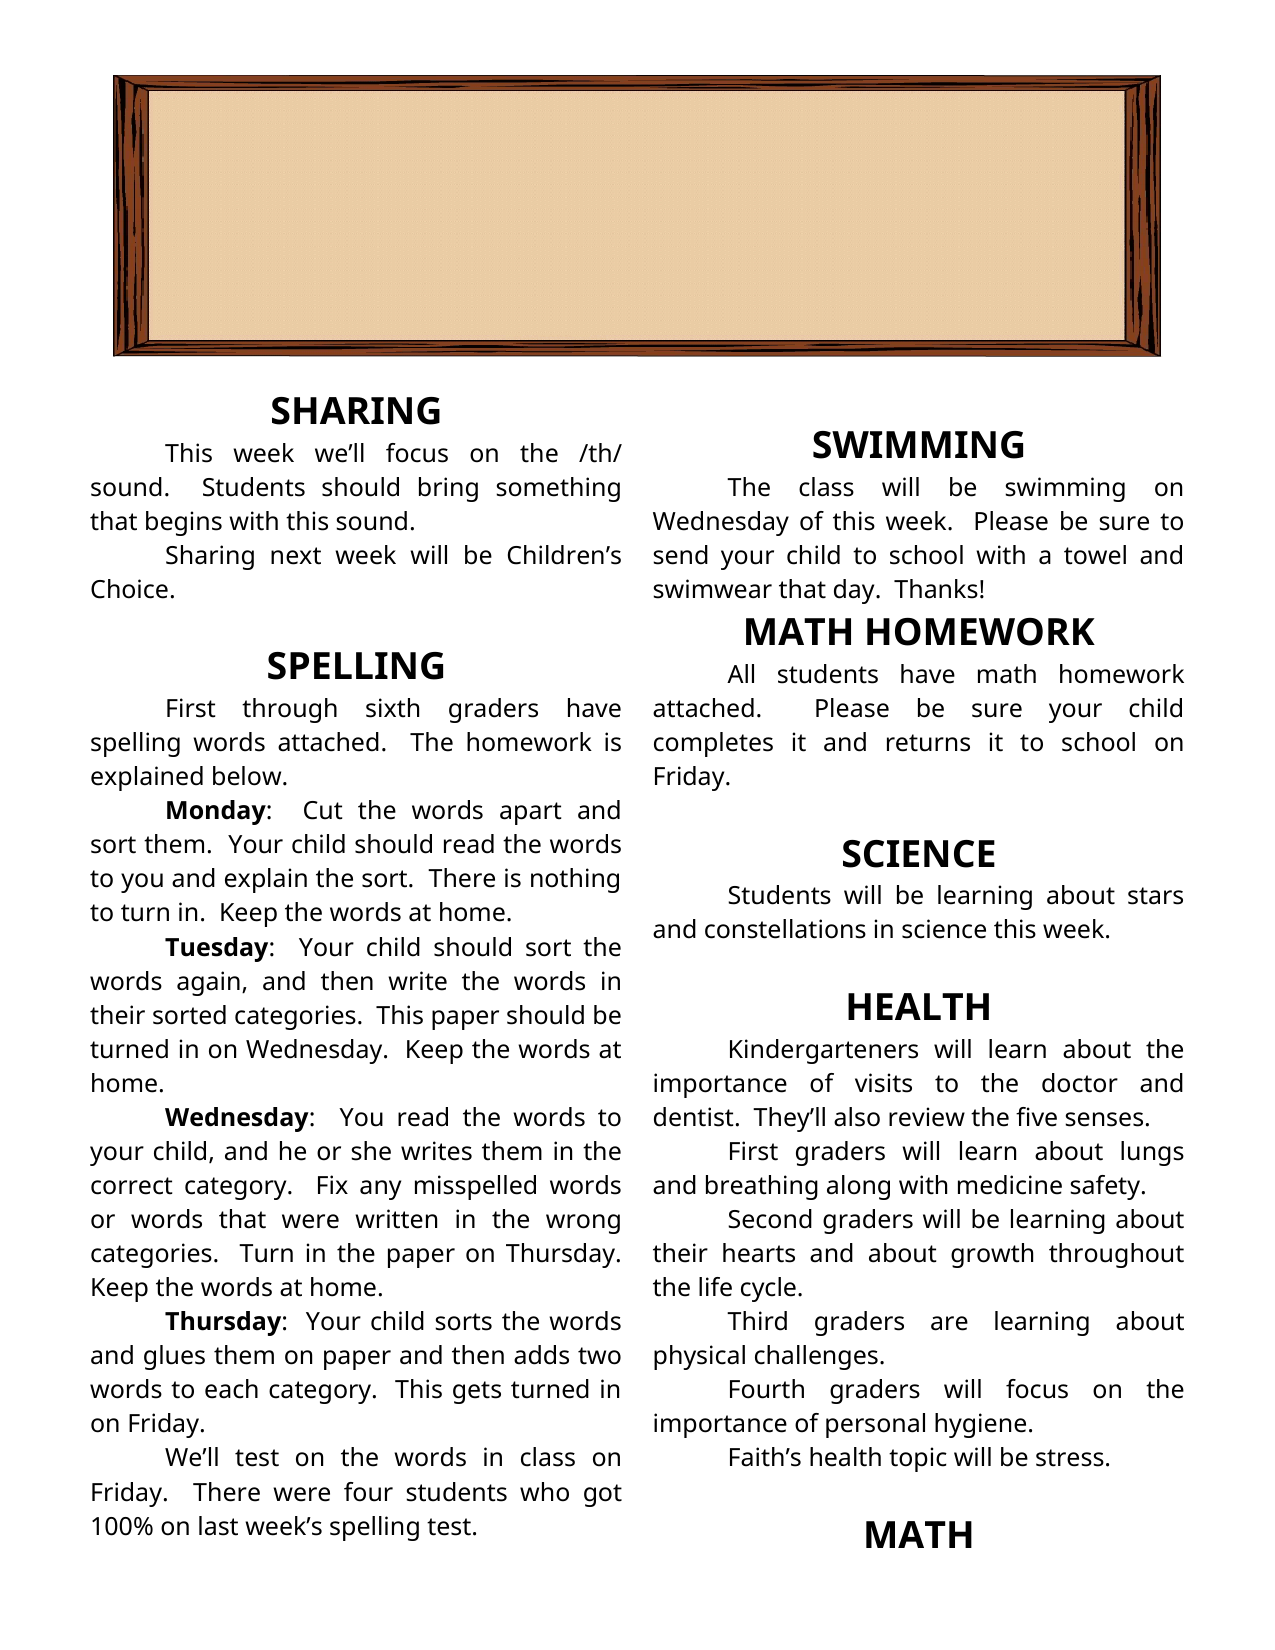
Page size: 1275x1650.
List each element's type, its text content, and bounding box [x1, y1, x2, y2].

text First through sixth graders have spelling words attached. The homework is explained below. [90, 691, 622, 793]
text The class will be swimming on Wednesday of this week. Please be sure to send your child to school with a towel and swimwear that day. Thanks! [652, 469, 1185, 606]
text Fourth graders will focus on the importance of personal hygiene. [652, 1372, 1185, 1440]
text Second graders will be learning about their hearts and about growth throughout the life cycle. [652, 1202, 1185, 1304]
text Tuesday: Your child should sort the words again, and then write the words in their sorted categories. This paper should be turned in on Wednesday. Keep the words at home. [90, 929, 622, 1099]
text SWIMMING [652, 418, 1185, 469]
text We’ll test on the words in class on Friday. There were four students who got 100% on last week’s spelling test. [90, 1440, 622, 1542]
text Monday: Cut the words apart and sort them. Your child should read the words to you and explain the sort. There is nothing to turn in. Keep the words at home. [90, 793, 622, 929]
text MATH [652, 1508, 1185, 1559]
text HEALTH [652, 980, 1185, 1031]
text Faith’s health topic will be stress. [652, 1440, 1185, 1474]
text MATH HOMEWORK [652, 606, 1185, 657]
text All students have math homework attached. Please be sure your child completes it and returns it to school on Friday. [652, 657, 1185, 793]
text SCIENCE [652, 827, 1185, 878]
text This week we’ll focus on the /th/ sound. Students should bring something that begins with this sound. [90, 435, 622, 537]
text Sharing next week will be Children’s Choice. [90, 537, 622, 606]
text Thursday: Your child sorts the words and glues them on paper and then adds two words to each category. This gets turned in on Friday. [90, 1304, 622, 1440]
text SHARING [90, 384, 622, 435]
text SPELLING [90, 640, 622, 691]
text Kindergarteners will learn about the importance of visits to the doctor and dentist. They’ll also review the five senses. [652, 1031, 1185, 1133]
picture [112, 75, 1163, 357]
text Wednesday: You read the words to your child, and he or she writes them in the correct category. Fix any misspelled words or words that were written in the wrong categories. Turn in the paper on Thursday. Keep the words at home. [90, 1099, 622, 1304]
text Students will be learning about stars and constellations in science this week. [652, 878, 1185, 946]
text Third graders are learning about physical challenges. [652, 1304, 1185, 1372]
text First graders will learn about lungs and breathing along with medicine safety. [652, 1133, 1185, 1202]
